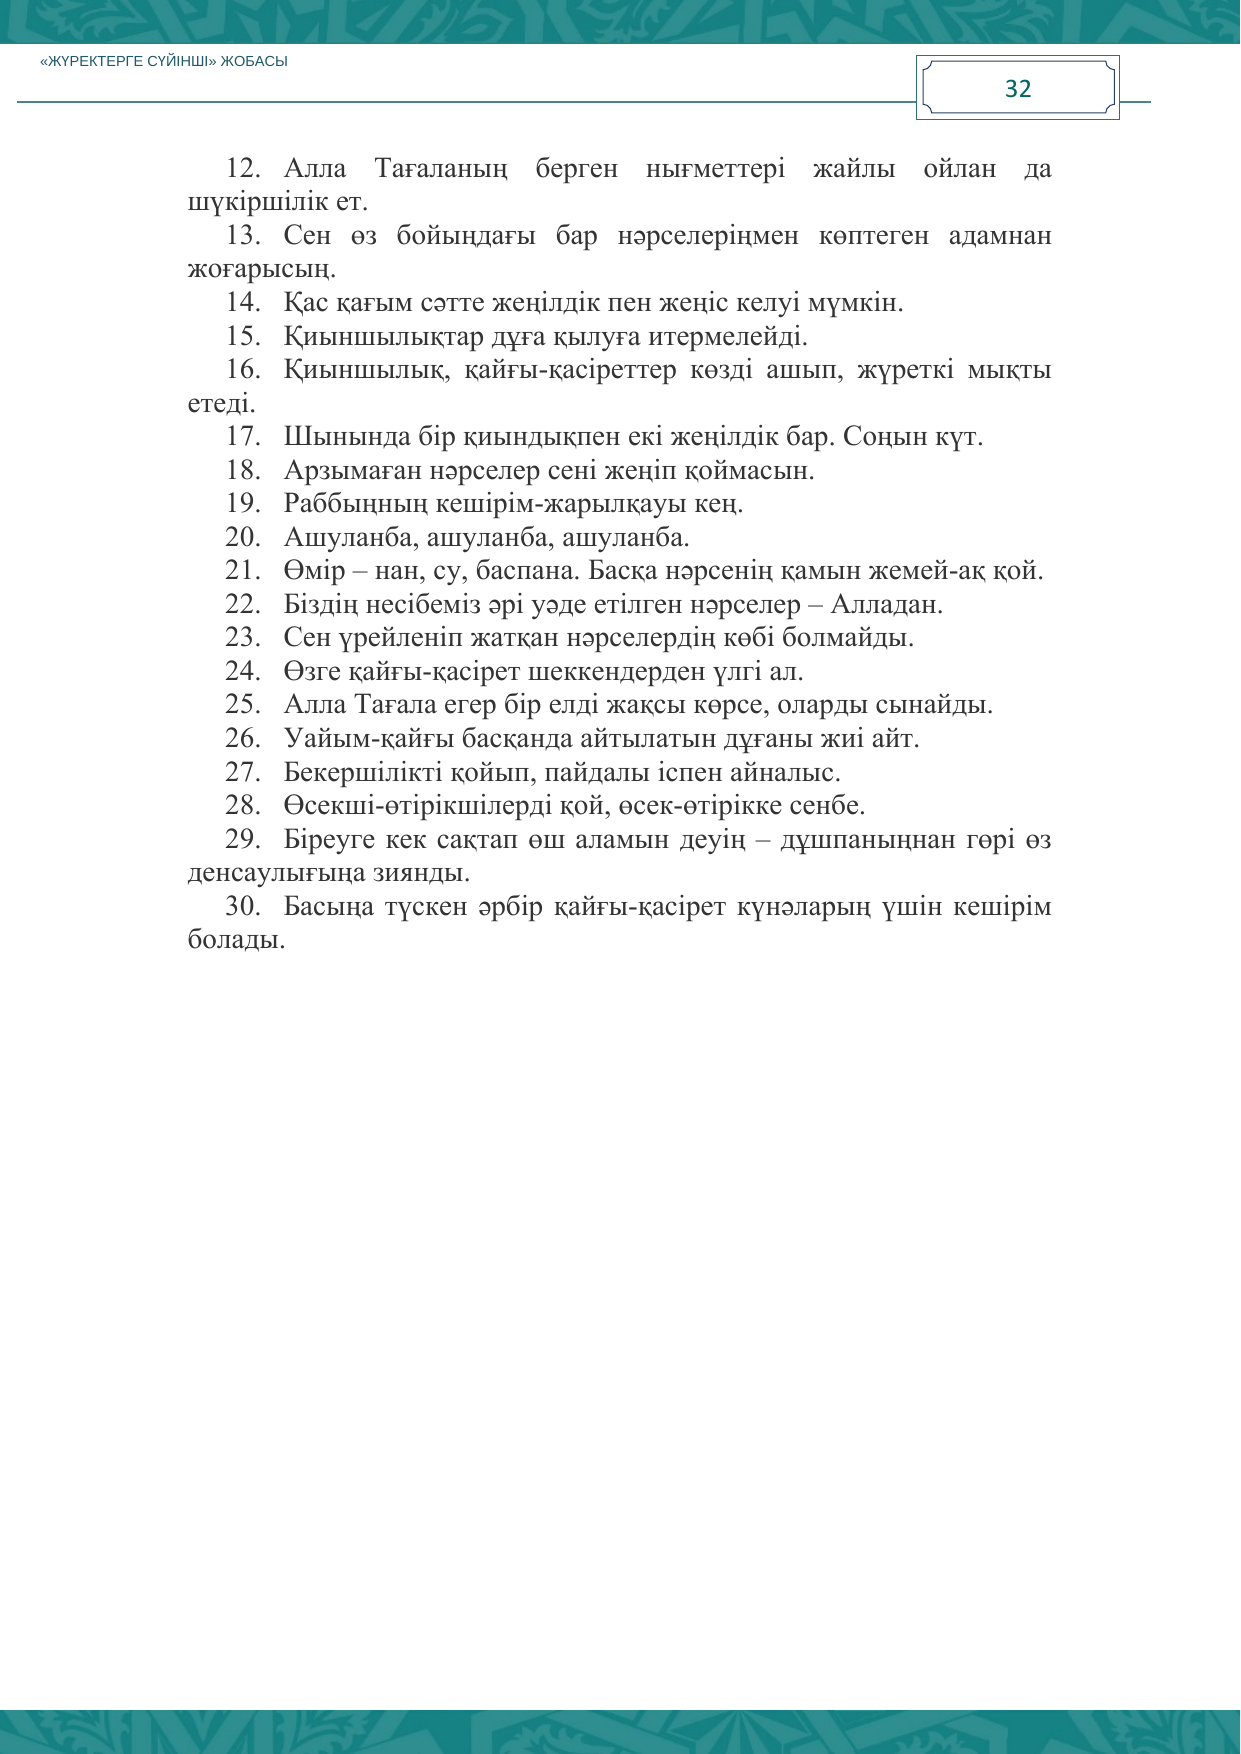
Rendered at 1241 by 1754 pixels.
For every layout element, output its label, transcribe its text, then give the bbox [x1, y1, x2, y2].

text 18. Арзымаған нәрселер сені жеңіп қоймасын. [187, 452, 1053, 485]
picture [0, 0, 1240, 44]
text 12. Алла Тағаланың берген нығметтері жайлы ойлан да шүкіршілік ет. [187, 150, 1053, 217]
text 23. Сен үрейленіп жатқан нәрселердің көбі болмайды. [187, 619, 1053, 653]
text 22. Біздің несібеміз әрі уәде етілген нәрселер – Алладан. [187, 586, 1053, 619]
text 27. Бекершілікті қойып, пайдалы іспен айналыс. [187, 754, 1053, 787]
text 19. Раббыңның кешірім-жарылқауы кең. [187, 485, 1053, 519]
text 26. Уайым-қайғы басқанда айтылатын дұғаны жиі айт. [187, 720, 1053, 754]
picture [0, 1710, 1241, 1754]
text 17. Шынында бір қиындықпен екі жеңілдік бар. Соңын күт. [187, 418, 1053, 452]
text 24. Өзге қайғы-қасірет шеккендерден үлгі ал. [187, 653, 1053, 687]
text 13. Сен өз бойыңдағы бар нәрселеріңмен көптеген адамнан жоғарысың. [187, 217, 1053, 284]
text 29. Біреуге кек сақтап өш аламын деуің – дұшпаныңнан гөрі өз денсаулығыңа зиянды. [187, 821, 1053, 888]
text 25. Алла Тағала егер бір елді жақсы көрсе, оларды сынайды. [187, 687, 1053, 720]
text 30. Басыңа түскен әрбір қайғы-қасірет күнәларың үшін кешірім болады. [187, 888, 1053, 955]
text 21. Өмір – нан, су, баспана. Басқа нәрсенің қамын жемей-ақ қой. [187, 552, 1053, 586]
text 15. Қиыншылықтар дұға қылуға итермелейді. [187, 318, 1053, 351]
text 20. Ашуланба, ашуланба, ашуланба. [187, 519, 1053, 552]
text 14. Қас қағым сәтте жеңілдік пен жеңіс келуі мүмкін. [187, 284, 1053, 318]
text 28. Өсекші-өтірікшілерді қой, өсек-өтірікке сенбе. [187, 787, 1053, 821]
text 16. Қиыншылық, қайғы-қасіреттер көзді ашып, жүреткі мықты етеді. [187, 351, 1053, 418]
